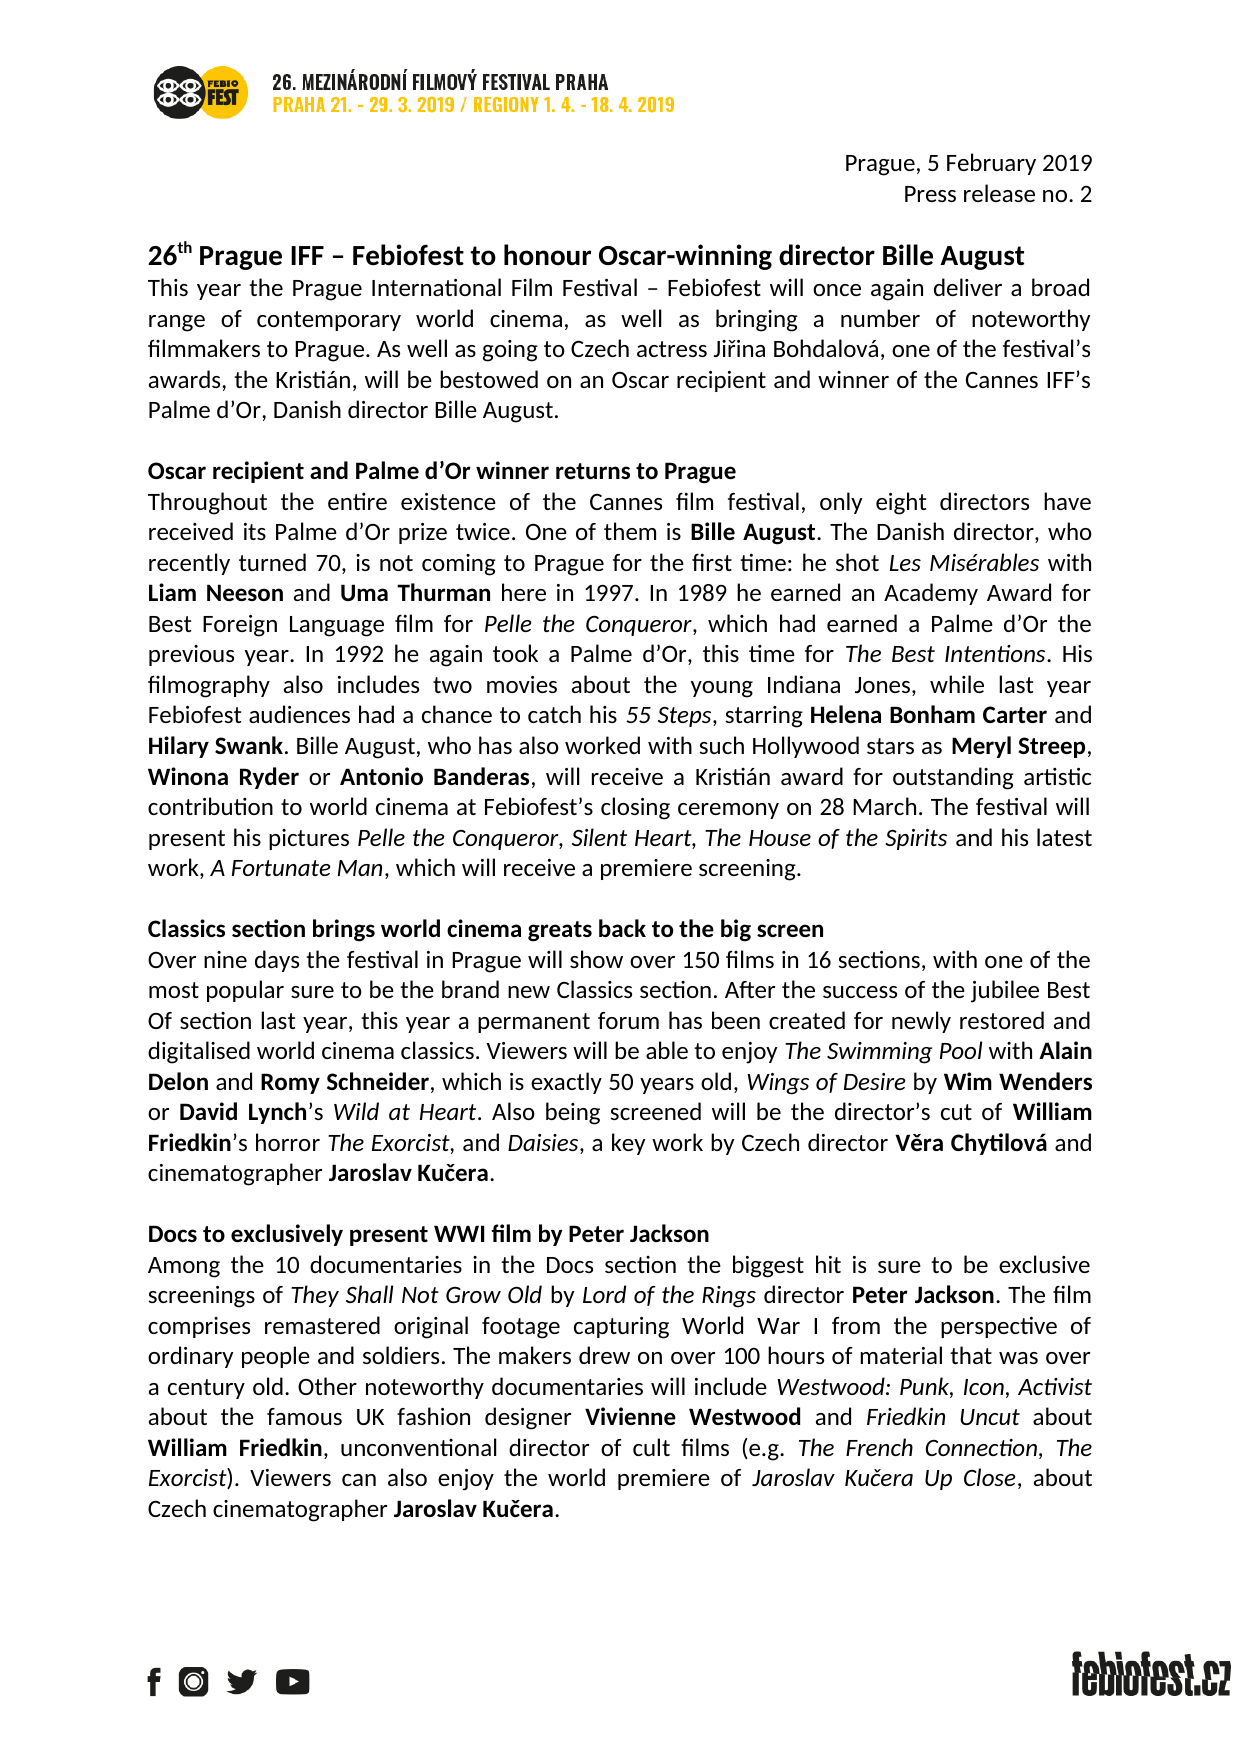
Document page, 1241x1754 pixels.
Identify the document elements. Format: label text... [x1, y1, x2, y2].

picture [1060, 1650, 1241, 1697]
picture [147, 1661, 310, 1703]
text Prague, 5 February 2019 [148, 148, 1093, 178]
text Throughout the entire existence of the Cannes film festival, only eight directors have received its Palme d’Or prize twice. One of them is Bille August. The Danish director, who recently turned 70, is not coming to Prague for the first time: he shot Les Misérables with Liam Neeson and Uma Thurman here in 1997. In 1989 he earned an Academy Award for Best Foreign Language film for Pelle the Conqueror, which had earned a Palme d’Or the previous year. In 1992 he again took a Palme d’Or, this time for The Best Intentions. His filmography also includes two movies about the young Indiana Jones, while last year Febiofest audiences had a chance to catch his 55 Steps, starring Helena Bonham Carter and Hilary Swank. Bille August, who has also worked with such Hollywood stars as Meryl Streep, Winona Ryder or Antonio Banderas, will receive a Kristián award for outstanding artistic contribution to world cinema at Febiofest’s closing ceremony on 28 March. The festival will present his pictures Pelle the Conqueror, Silent Heart, The House of the Spirits and his latest work, A Fortunate Man, which will receive a premiere screening. [148, 486, 1093, 883]
text Oscar recipient and Palme d’Or winner returns to Prague [148, 455, 1093, 486]
text This year the Prague International Film Festival – Febiofest will once again deliver a broad range of contemporary world cinema, as well as bringing a number of noteworthy filmmakers to Prague. As well as going to Czech actress Jiřina Bohdalová, one of the festival’s awards, the Kristián, will be bestowed on an Oscar recipient and winner of the Cannes IFF’s Palme d’Or, Danish director Bille August. [148, 272, 1093, 425]
text Over nine days the festival in Prague will show over 150 films in 16 sections, with one of the most popular sure to be the brand new Classics section. After the success of the jubilee Best Of section last year, this year a permanent forum has been created for newly restored and digitalised world cinema classics. Viewers will be able to enjoy The Swimming Pool with Alain Delon and Romy Schneider, which is exactly 50 years old, Wings of Desire by Wim Wenders or David Lynch’s Wild at Heart. Also being screened will be the director’s cut of William Friedkin’s horror The Exorcist, and Daisies, a key work by Czech director Věra Chytilová and cinematographer Jaroslav Kučera. [148, 944, 1093, 1188]
text 26th Prague IFF – Febiofest to honour Oscar-winning director Bille August [148, 237, 1093, 272]
text Among the 10 documentaries in the Docs section the biggest hit is sure to be exclusive screenings of They Shall Not Grow Old by Lord of the Rings director Peter Jackson. The film comprises remastered original footage capturing World War I from the perspective of ordinary people and soldiers. The makers drew on over 100 hours of material that was over a century old. Other noteworthy documentaries will include Westwood: Punk, Icon, Activist about the famous UK fashion designer Vivienne Westwood and Friedkin Uncut about William Friedkin, unconventional director of cult films (e.g. The French Connection, The Exorcist). Viewers can also enjoy the world premiere of Jaroslav Kučera Up Close, about Czech cinematographer Jaroslav Kučera. [148, 1249, 1093, 1524]
text Press release no. 2 [148, 178, 1093, 209]
text Docs to exclusively present WWI film by Peter Jackson [148, 1218, 1093, 1249]
text Classics section brings world cinema greats back to the big screen [148, 913, 1093, 944]
picture [153, 66, 692, 119]
